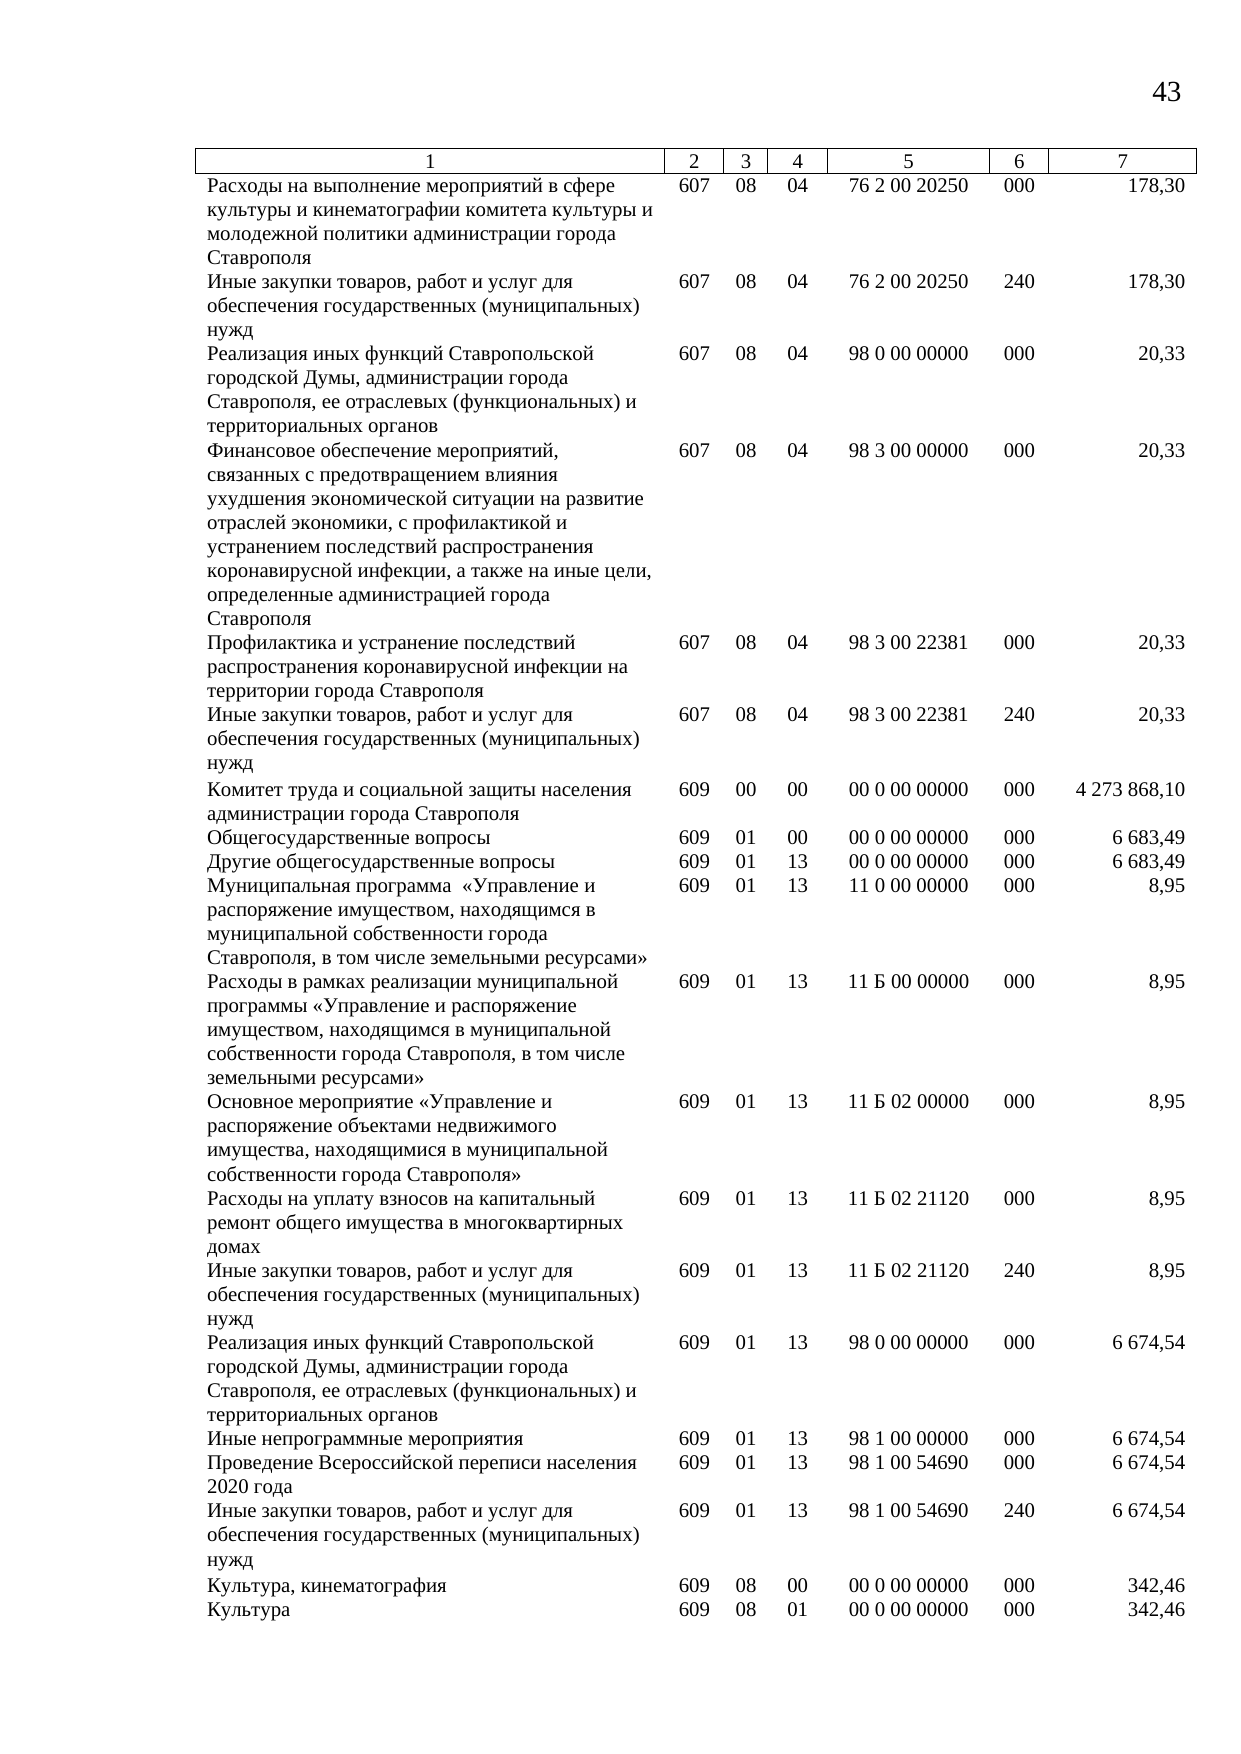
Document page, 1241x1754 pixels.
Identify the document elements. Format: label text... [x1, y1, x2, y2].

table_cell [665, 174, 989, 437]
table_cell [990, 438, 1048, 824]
table_header 3 [724, 149, 767, 173]
table_header 6 [990, 149, 1048, 173]
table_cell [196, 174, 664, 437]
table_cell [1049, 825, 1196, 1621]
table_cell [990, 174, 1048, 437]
table_header 7 [1049, 149, 1196, 173]
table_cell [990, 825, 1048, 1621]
table_header 2 [665, 149, 723, 173]
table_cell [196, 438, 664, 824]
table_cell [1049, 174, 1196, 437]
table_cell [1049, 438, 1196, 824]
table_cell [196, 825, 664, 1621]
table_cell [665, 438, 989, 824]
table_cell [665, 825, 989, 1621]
table_header 1 [196, 149, 664, 173]
table_header 4 [768, 149, 827, 173]
table_header 5 [828, 149, 989, 173]
